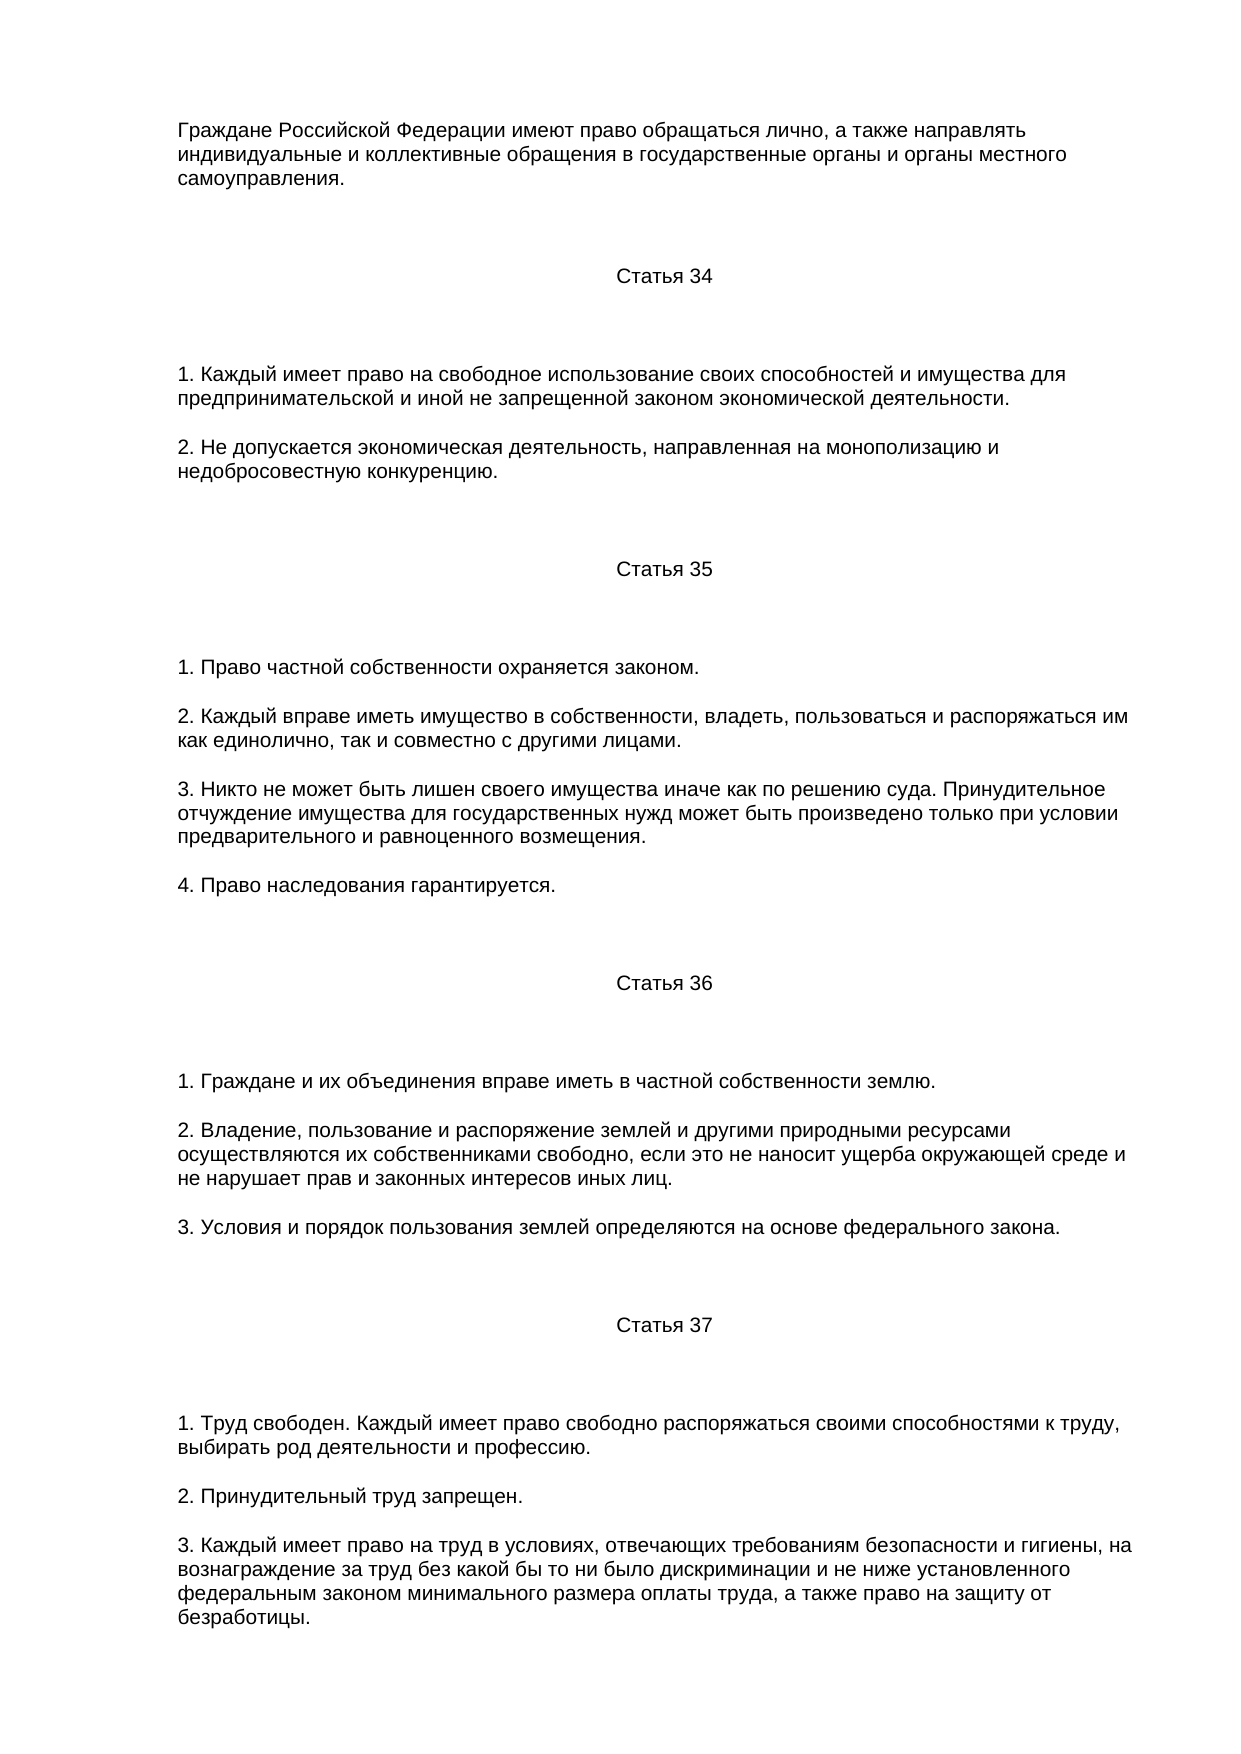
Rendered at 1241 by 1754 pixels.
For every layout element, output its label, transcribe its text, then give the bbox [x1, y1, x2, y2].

text 1. Граждане и их объединения вправе иметь в частной собственности землю. [177, 1069, 1152, 1093]
text 2. Не допускается экономическая деятельность, направленная на монополизацию и недобросовестную конкуренцию. [177, 435, 1152, 483]
text Статья 36 [177, 971, 1152, 995]
text 3. Никто не может быть лишен своего имущества иначе как по решению суда. Принудительное отчуждение имущества для государственных нужд может быть произведено только при условии предварительного и равноценного возмещения. [177, 776, 1152, 848]
text 2. Принудительный труд запрещен. [177, 1484, 1152, 1508]
text 3. Условия и порядок пользования землей определяются на основе федерального закона. [177, 1215, 1152, 1239]
text 2. Каждый вправе иметь имущество в собственности, владеть, пользоваться и распоряжаться им как единолично, так и совместно с другими лицами. [177, 703, 1152, 751]
text 3. Каждый имеет право на труд в условиях, отвечающих требованиям безопасности и гигиены, на вознаграждение за труд без какой бы то ни было дискриминации и не ниже установленного федеральным законом минимального размера оплаты труда, а также право на защиту от безработицы. [177, 1533, 1152, 1628]
text Статья 35 [177, 557, 1152, 581]
text Статья 37 [177, 1313, 1152, 1337]
text 1. Каждый имеет право на свободное использование своих способностей и имущества для предпринимательской и иной не запрещенной законом экономической деятельности. [177, 362, 1152, 410]
text Статья 34 [177, 264, 1152, 288]
text 1. Труд свободен. Каждый имеет право свободно распоряжаться своими способностями к труду, выбирать род деятельности и профессию. [177, 1411, 1152, 1459]
text 2. Владение, пользование и распоряжение землей и другими природными ресурсами осуществляются их собственниками свободно, если это не наносит ущерба окружающей среде и не нарушает прав и законных интересов иных лиц. [177, 1118, 1152, 1190]
text 1. Право частной собственности охраняется законом. [177, 654, 1152, 678]
text Граждане Российской Федерации имеют право обращаться лично, а также направлять индивидуальные и коллективные обращения в государственные органы и органы местного самоуправления. [177, 118, 1152, 190]
text 4. Право наследования гарантируется. [177, 873, 1152, 897]
